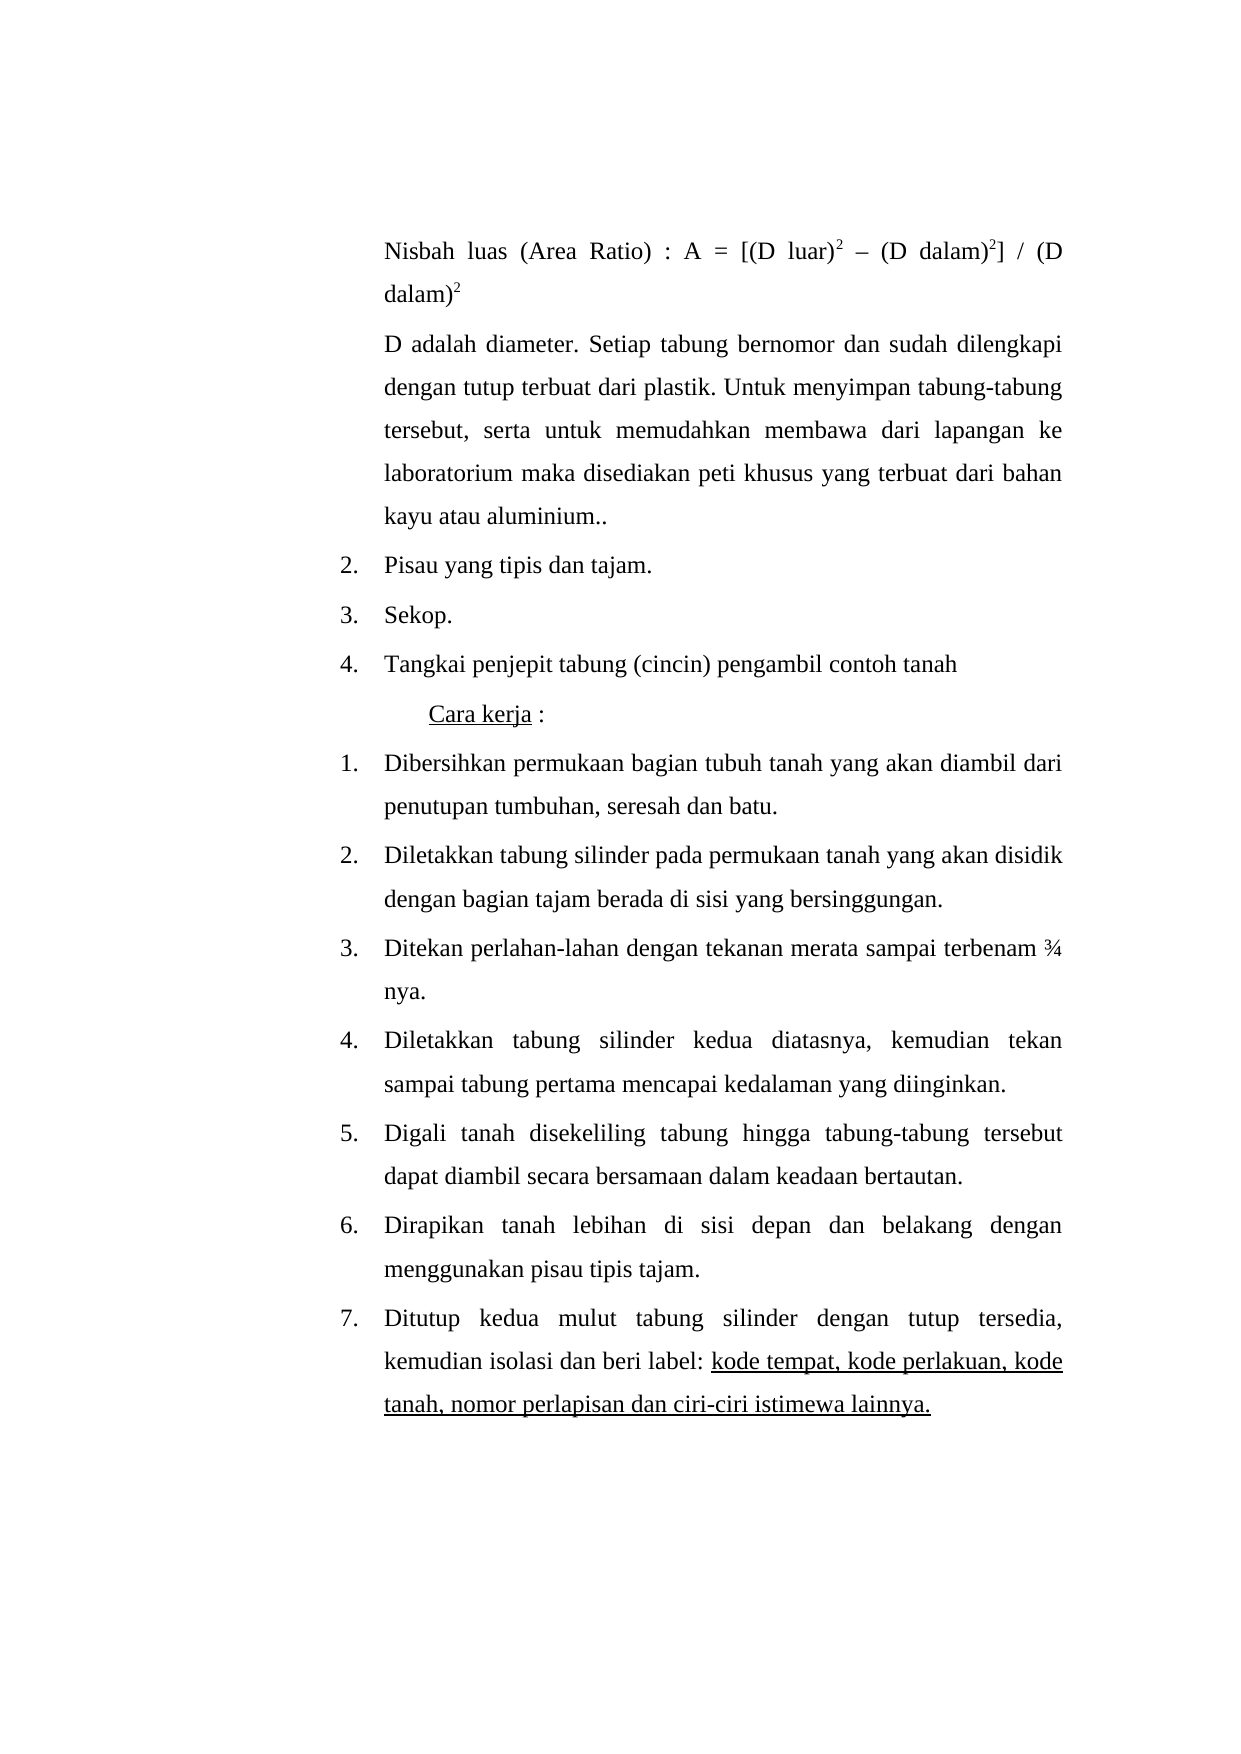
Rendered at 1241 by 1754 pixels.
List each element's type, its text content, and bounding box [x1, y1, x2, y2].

list Dibersihkan permukaan bagian tubuh tanah yang akan diambil dari penutupan tumbuhan, seresah dan batu. [340, 748, 1063, 820]
list Diletakkan tabung silinder pada permukaan tanah yang akan disidik dengan bagian tajam berada di sisi yang bersinggungan. [340, 841, 1063, 912]
list Dirapikan tanah lebihan di sisi depan dan belakang dengan menggunakan pisau tipis tajam. [340, 1211, 1063, 1282]
list Tangkai penjepit tabung (cincin) pengambil contoh tanah [340, 649, 1063, 678]
text Nisbah luas (Area Ratio) : A = [(D luar)2 – (D dalam)2] / (D dalam)2 [384, 236, 1063, 308]
list Ditutup kedua mulut tabung silinder dengan tutup tersedia, kemudian isolasi dan beri label: kode tempat, kode perlakuan, kode tanah, nomor perlapisan dan ciri-ciri istimewa lainnya. [340, 1303, 1063, 1418]
list Diletakkan tabung silinder kedua diatasnya, kemudian tekan sampai tabung pertama mencapai kedalaman yang diinginkan. [340, 1026, 1063, 1097]
list Pisau yang tipis dan tajam. [340, 551, 1063, 579]
list Digali tanah disekeliling tabung hingga tabung-tabung tersebut dapat diambil secara bersamaan dalam keadaan bertautan. [340, 1118, 1063, 1190]
list Sekop. [340, 600, 1063, 629]
list Ditekan perlahan-lahan dengan tekanan merata sampai terbenam ¾ nya. [340, 933, 1063, 1005]
text Cara kerja : [340, 699, 1063, 727]
text D adalah diameter. Setiap tabung bernomor dan sudah dilengkapi dengan tutup terbuat dari plastik. Untuk menyimpan tabung-tabung tersebut, serta untuk memudahkan membawa dari lapangan ke laboratorium maka disediakan peti khusus yang terbuat dari bahan kayu atau aluminium.. [384, 329, 1063, 530]
